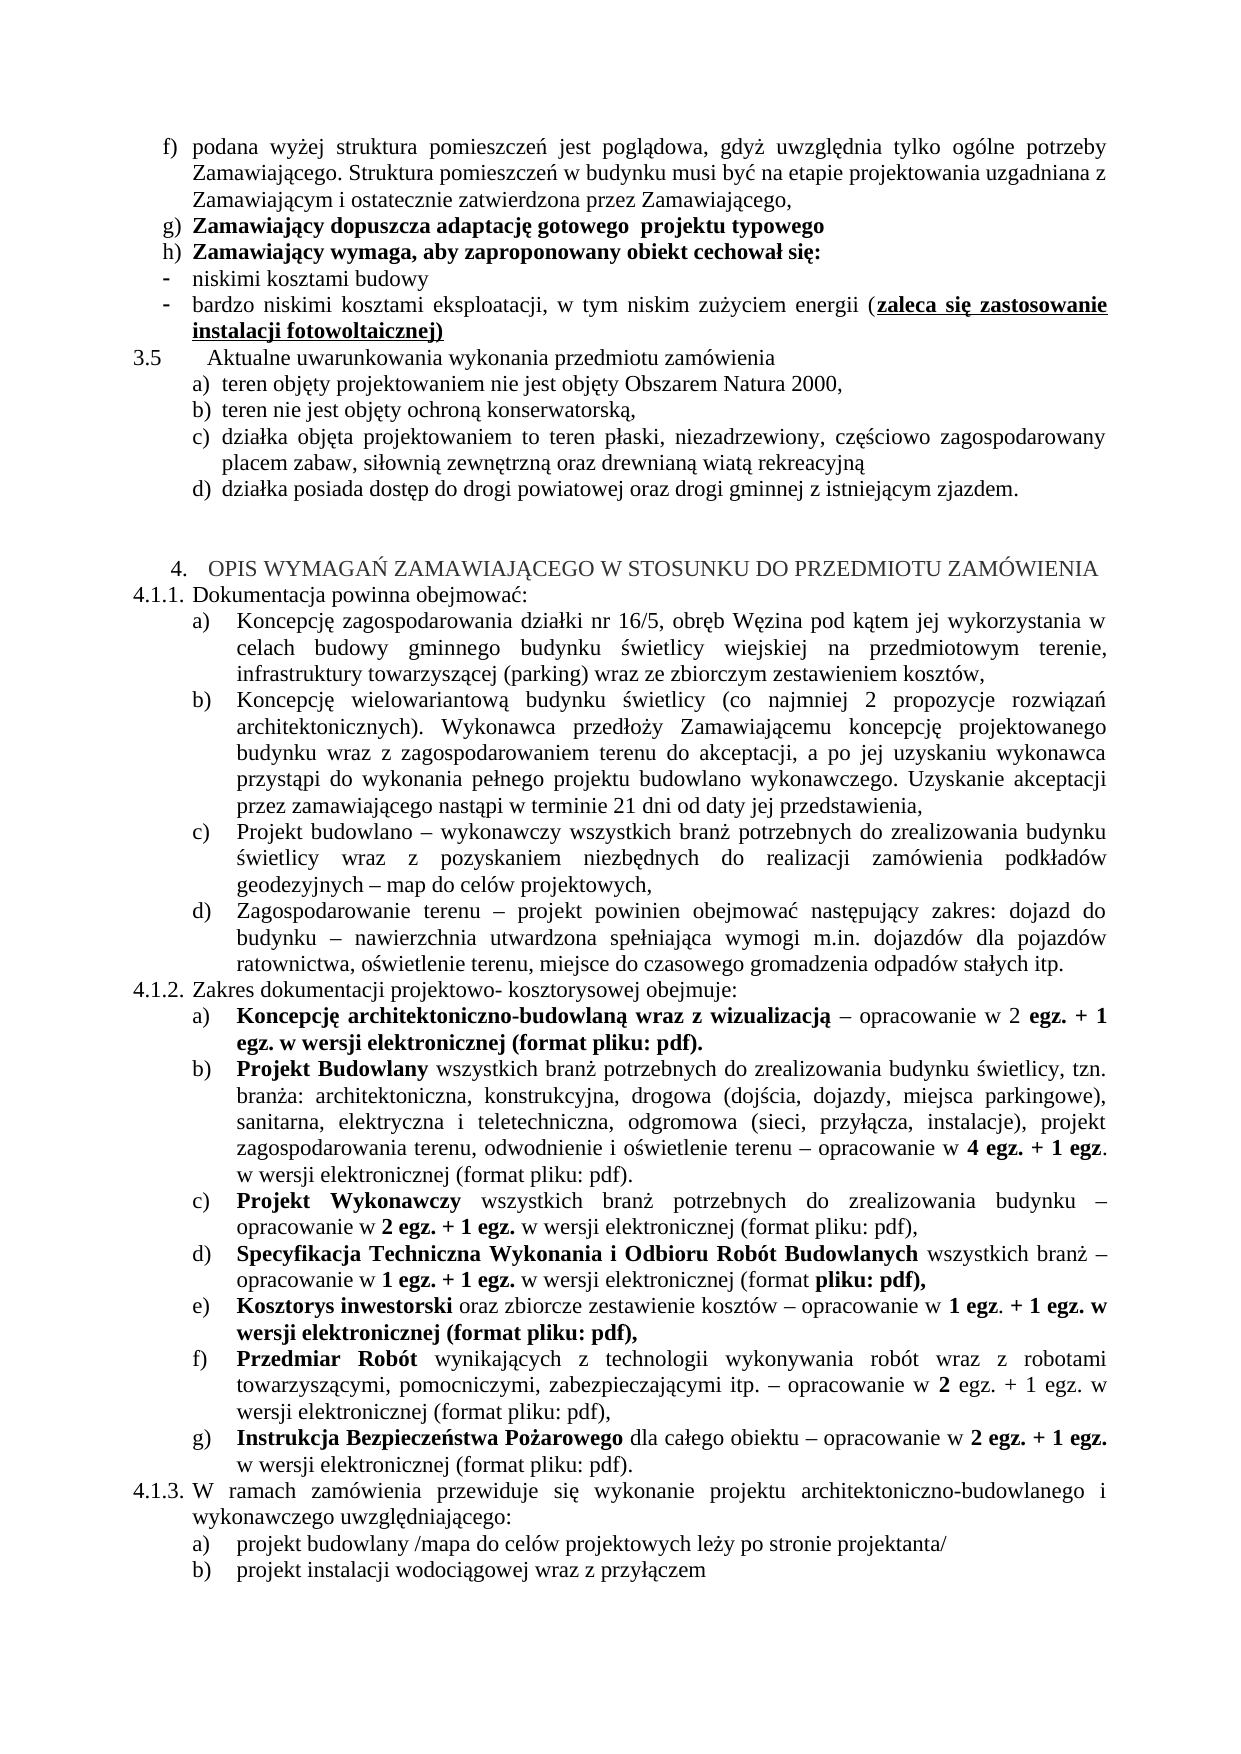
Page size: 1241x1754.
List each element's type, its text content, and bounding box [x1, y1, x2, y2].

list teren objęty projektowaniem nie jest objęty Obszarem Natura 2000, [192, 370, 1107, 396]
list Koncepcję wielowariantową budynku świetlicy (co najmniej 2 propozycje rozwiązań architektonicznych). Wykonawca przedłoży Zamawiającemu koncepcję projektowanego budynku wraz z zagospodarowaniem terenu do akceptacji, a po jej uzyskaniu wykonawca przystąpi do wykonania pełnego projektu budowlano wykonawczego. Uzyskanie akceptacji przez zamawiającego nastąpi w terminie 21 dni od daty jej przedstawienia, [192, 686, 1107, 818]
list Koncepcję zagospodarowania działki nr 16/5, obręb Węzina pod kątem jej wykorzystania w celach budowy gminnego budynku świetlicy wiejskiej na przedmiotowym terenie, infrastruktury towarzyszącej (parking) wraz ze zbiorczym zestawieniem kosztów, [192, 607, 1107, 686]
list działka objęta projektowaniem to teren płaski, niezadrzewiony, częściowo zagospodarowany placem zabaw, siłownią zewnętrzną oraz drewnianą wiatą rekreacyjną [192, 423, 1107, 476]
list podana wyżej struktura pomieszczeń jest poglądowa, gdyż uwzględnia tylko ogólne potrzeby Zamawiającego. Struktura pomieszczeń w budynku musi być na etapie projektowania uzgadniana z Zamawiającym i ostatecznie zatwierdzona przez Zamawiającego, [162, 133, 1107, 212]
list Projekt Budowlany wszystkich branż potrzebnych do zrealizowania budynku świetlicy, tzn. branża: architektoniczna, konstrukcyjna, drogowa (dojścia, dojazdy, miejsca parkingowe), sanitarna, elektryczna i teletechniczna, odgromowa (sieci, przyłącza, instalacje), projekt zagospodarowania terenu, odwodnienie i oświetlenie terenu – opracowanie w 4 egz. + 1 egz. w wersji elektronicznej (format pliku: pdf). [192, 1055, 1107, 1187]
list Kosztorys inwestorski oraz zbiorcze zestawienie kosztów – opracowanie w 1 egz. + 1 egz. w wersji elektronicznej (format pliku: pdf), [192, 1292, 1107, 1345]
list Zamawiający dopuszcza adaptację gotowego projektu typowego [162, 212, 1107, 238]
list projekt budowlany /mapa do celów projektowych leży po stronie projektanta/ [192, 1530, 1107, 1556]
list bardzo niskimi kosztami eksploatacji, w tym niskim zużyciem energii (zaleca się zastosowanie instalacji fotowoltaicznej) [162, 291, 1107, 344]
list Zagospodarowanie terenu – projekt powinien obejmować następujący zakres: dojazd do budynku – nawierzchnia utwardzona spełniająca wymogi m.in. dojazdów dla pojazdów ratownictwa, oświetlenie terenu, miejsce do czasowego gromadzenia odpadów stałych itp. [192, 897, 1107, 976]
list Instrukcja Bezpieczeństwa Pożarowego dla całego obiektu – opracowanie w 2 egz. + 1 egz. w wersji elektronicznej (format pliku: pdf). [192, 1424, 1107, 1477]
list Zamawiający wymaga, aby zaproponowany obiekt cechował się: [162, 238, 1107, 265]
list teren nie jest objęty ochroną konserwatorską, [192, 396, 1107, 423]
list Projekt Wykonawczy wszystkich branż potrzebnych do zrealizowania budynku – opracowanie w 2 egz. + 1 egz. w wersji elektronicznej (format pliku: pdf), [192, 1187, 1107, 1240]
list W ramach zamówienia przewiduje się wykonanie projektu architektoniczno-budowlanego i wykonawczego uwzględniającego: [133, 1477, 1107, 1530]
list działka posiada dostęp do drogi powiatowej oraz drogi gminnej z istniejącym zjazdem. [192, 476, 1107, 502]
list OPIS WYMAGAŃ ZAMAWIAJĄCEGO W STOSUNKU DO PRZEDMIOTU ZAMÓWIENIA [170, 554, 1107, 581]
list Projekt budowlano – wykonawczy wszystkich branż potrzebnych do zrealizowania budynku świetlicy wraz z pozyskaniem niezbędnych do realizacji zamówienia podkładów geodezyjnych – map do celów projektowych, [192, 818, 1107, 897]
list Zakres dokumentacji projektowo- kosztorysowej obejmuje: [133, 976, 1107, 1003]
list Specyfikacja Techniczna Wykonania i Odbioru Robót Budowlanych wszystkich branż – opracowanie w 1 egz. + 1 egz. w wersji elektronicznej (format pliku: pdf), [192, 1240, 1107, 1292]
list Dokumentacja powinna obejmować: [133, 581, 1107, 607]
list niskimi kosztami budowy [162, 265, 1107, 291]
list projekt instalacji wodociągowej wraz z przyłączem [192, 1556, 1107, 1582]
list Przedmiar Robót wynikających z technologii wykonywania robót wraz z robotami towarzyszącymi, pomocniczymi, zabezpieczającymi itp. – opracowanie w 2 egz. + 1 egz. w wersji elektronicznej (format pliku: pdf), [192, 1345, 1107, 1424]
text 3.5 Aktualne uwarunkowania wykonania przedmiotu zamówienia [133, 344, 1107, 370]
list Koncepcję architektoniczno-budowlaną wraz z wizualizacją – opracowanie w 2 egz. + 1 egz. w wersji elektronicznej (format pliku: pdf). [192, 1003, 1107, 1055]
